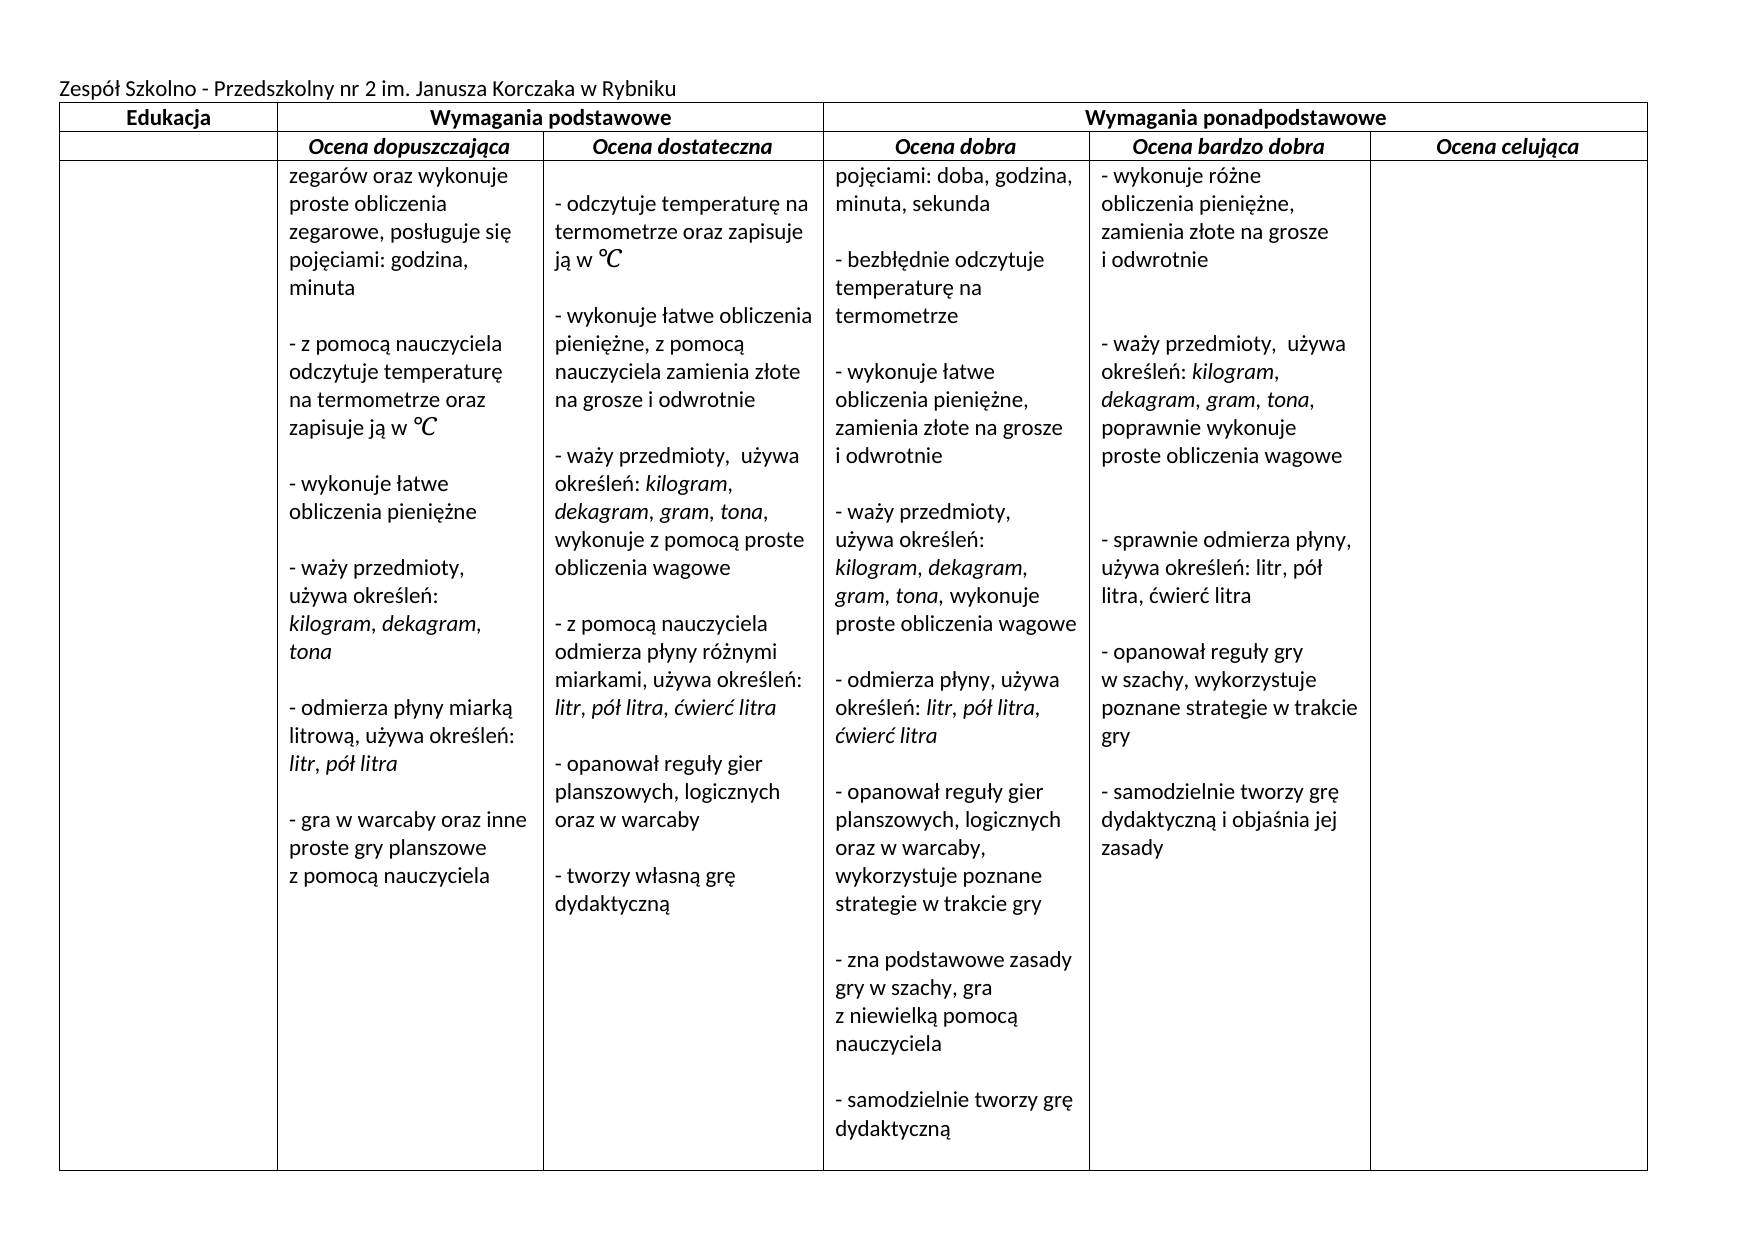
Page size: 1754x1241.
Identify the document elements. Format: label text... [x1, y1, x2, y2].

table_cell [544, 161, 823, 1170]
table_cell Ocena dobra [824, 132, 1089, 160]
table_cell Ocena bardzo dobra [1090, 132, 1370, 160]
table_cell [60, 161, 277, 1170]
table_cell Ocena dopuszczająca [278, 132, 543, 160]
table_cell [824, 161, 1089, 1170]
table_header Edukacja [60, 103, 277, 131]
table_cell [1090, 161, 1370, 1170]
table_cell Ocena celująca [1371, 132, 1647, 160]
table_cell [1371, 161, 1647, 1170]
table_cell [278, 161, 543, 1170]
table_cell [60, 132, 277, 160]
table_header Wymagania podstawowe [278, 103, 823, 131]
table_cell Ocena dostateczna [544, 132, 823, 160]
table_header Wymagania ponadpodstawowe [824, 103, 1647, 131]
